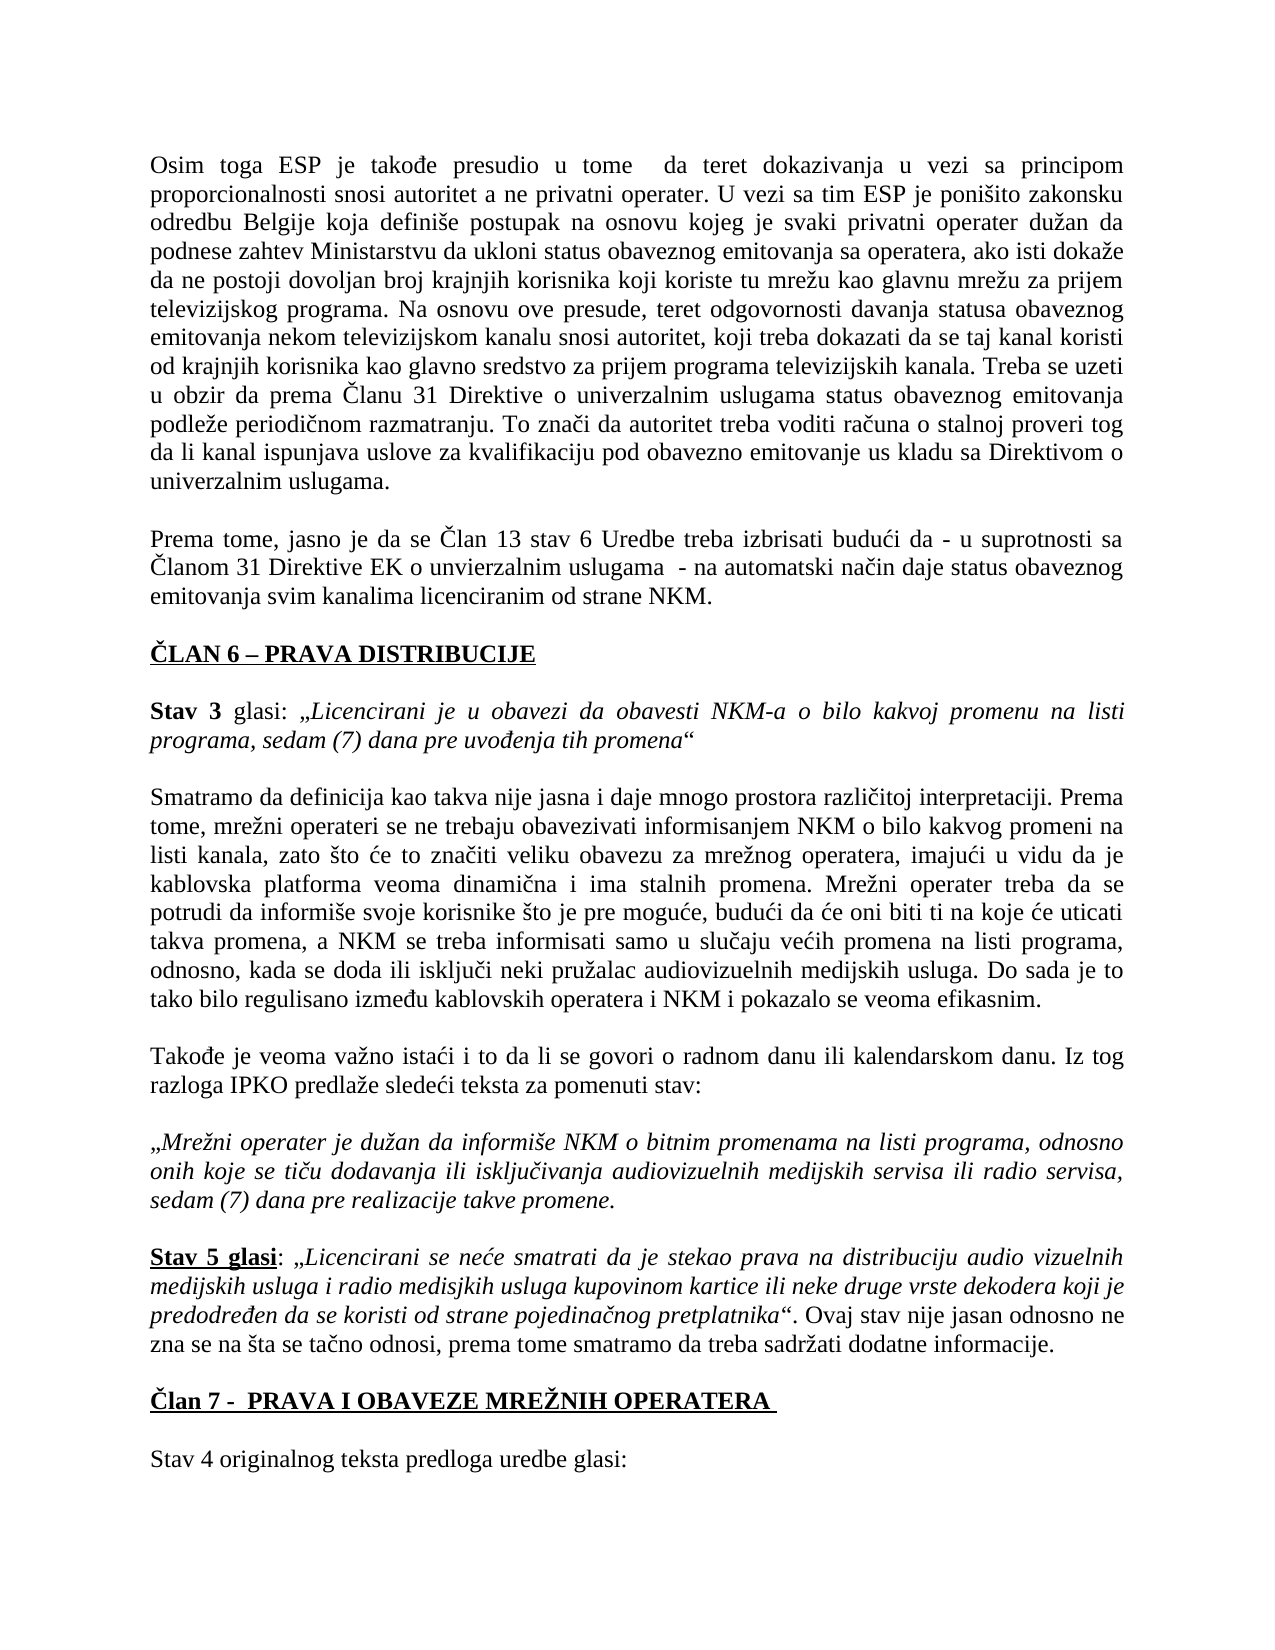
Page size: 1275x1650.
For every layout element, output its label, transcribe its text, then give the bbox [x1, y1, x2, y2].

text Takođe je veoma važno istaći i to da li se govori o radnom danu ili kalendarskom danu. Iz tog razloga IPKO predlaže sledeći teksta za pomenuti stav: [150, 1041, 1125, 1099]
text ČLAN 6 – PRAVA DISTRIBUCIJE [150, 639, 1125, 667]
text Smatramo da definicija kao takva nije jasna i daje mnogo prostora različitoj interpretaciji. Prema tome, mrežni operateri se ne trebaju obavezivati informisanjem NKM o bilo kakvog promeni na listi kanala, zato što će to značiti veliku obavezu za mrežnog operatera, imajući u vidu da je kablovska platforma veoma dinamična i ima stalnih promena. Mrežni operater treba da se potrudi da informiše svoje korisnike što je pre moguće, budući da će oni biti ti na koje će uticati takva promena, a NKM se treba informisati samo u slučaju većih promena na listi programa, odnosno, kada se doda ili isključi neki pružalac audiovizuelnih medijskih usluga. Do sada je to tako bilo regulisano između kablovskih operatera i NKM i pokazalo se veoma efikasnim. [150, 782, 1125, 1012]
text Osim toga ESP je takođe presudio u tome da teret dokazivanja u vezi sa principom proporcionalnosti snosi autoritet a ne privatni operater. U vezi sa tim ESP je ponišito zakonsku odredbu Belgije koja definiše postupak na osnovu kojeg je svaki privatni operater dužan da podnese zahtev Ministarstvu da ukloni status obaveznog emitovanja sa operatera, ako isti dokaže da ne postoji dovoljan broj krajnjih korisnika koji koriste tu mrežu kao glavnu mrežu za prijem televizijskog programa. Na osnovu ove presude, teret odgovornosti davanja statusa obaveznog emitovanja nekom televizijskom kanalu snosi autoritet, koji treba dokazati da se taj kanal koristi od krajnjih korisnika kao glavno sredstvo za prijem programa televizijskih kanala. Treba se uzeti u obzir da prema Članu 31 Direktive o univerzalnim uslugama status obaveznog emitovanja podleže periodičnom razmatranju. To znači da autoritet treba voditi računa o stalnoj proveri tog da li kanal ispunjava uslove za kvalifikaciju pod obavezno emitovanje us kladu sa Direktivom o univerzalnim uslugama. [150, 150, 1125, 495]
text Stav 5 glasi: „Licencirani se neće smatrati da je stekao prava na distribuciju audio vizuelnih medijskih usluga i radio medisjkih usluga kupovinom kartice ili neke druge vrste dekodera koji je predodređen da se koristi od strane pojedinačnog pretplatnika“. Ovaj stav nije jasan odnosno ne zna se na šta se tačno odnosi, prema tome smatramo da treba sadržati dodatne informacije. [150, 1242, 1125, 1357]
text Stav 3 glasi: „Licencirani je u obavezi da obavesti NKM-a o bilo kakvoj promenu na listi programa, sedam (7) dana pre uvođenja tih promena“ [150, 696, 1125, 754]
text „Mrežni operater je dužan da informiše NKM o bitnim promenama na listi programa, odnosno onih koje se tiču dodavanja ili isključivanja audiovizuelnih medijskih servisa ili radio servisa, sedam (7) dana pre realizacije takve promene. [150, 1127, 1125, 1214]
text Stav 4 originalnog teksta predloga uredbe glasi: [150, 1444, 1125, 1472]
text Član 7 - PRAVA I OBAVEZE MREŽNIH OPERATERA [150, 1386, 1125, 1415]
text Prema tome, jasno je da se Član 13 stav 6 Uredbe treba izbrisati budući da - u suprotnosti sa Članom 31 Direktive EK o unvierzalnim uslugama - na automatski način daje status obaveznog emitovanja svim kanalima licenciranim od strane NKM. [150, 524, 1125, 610]
